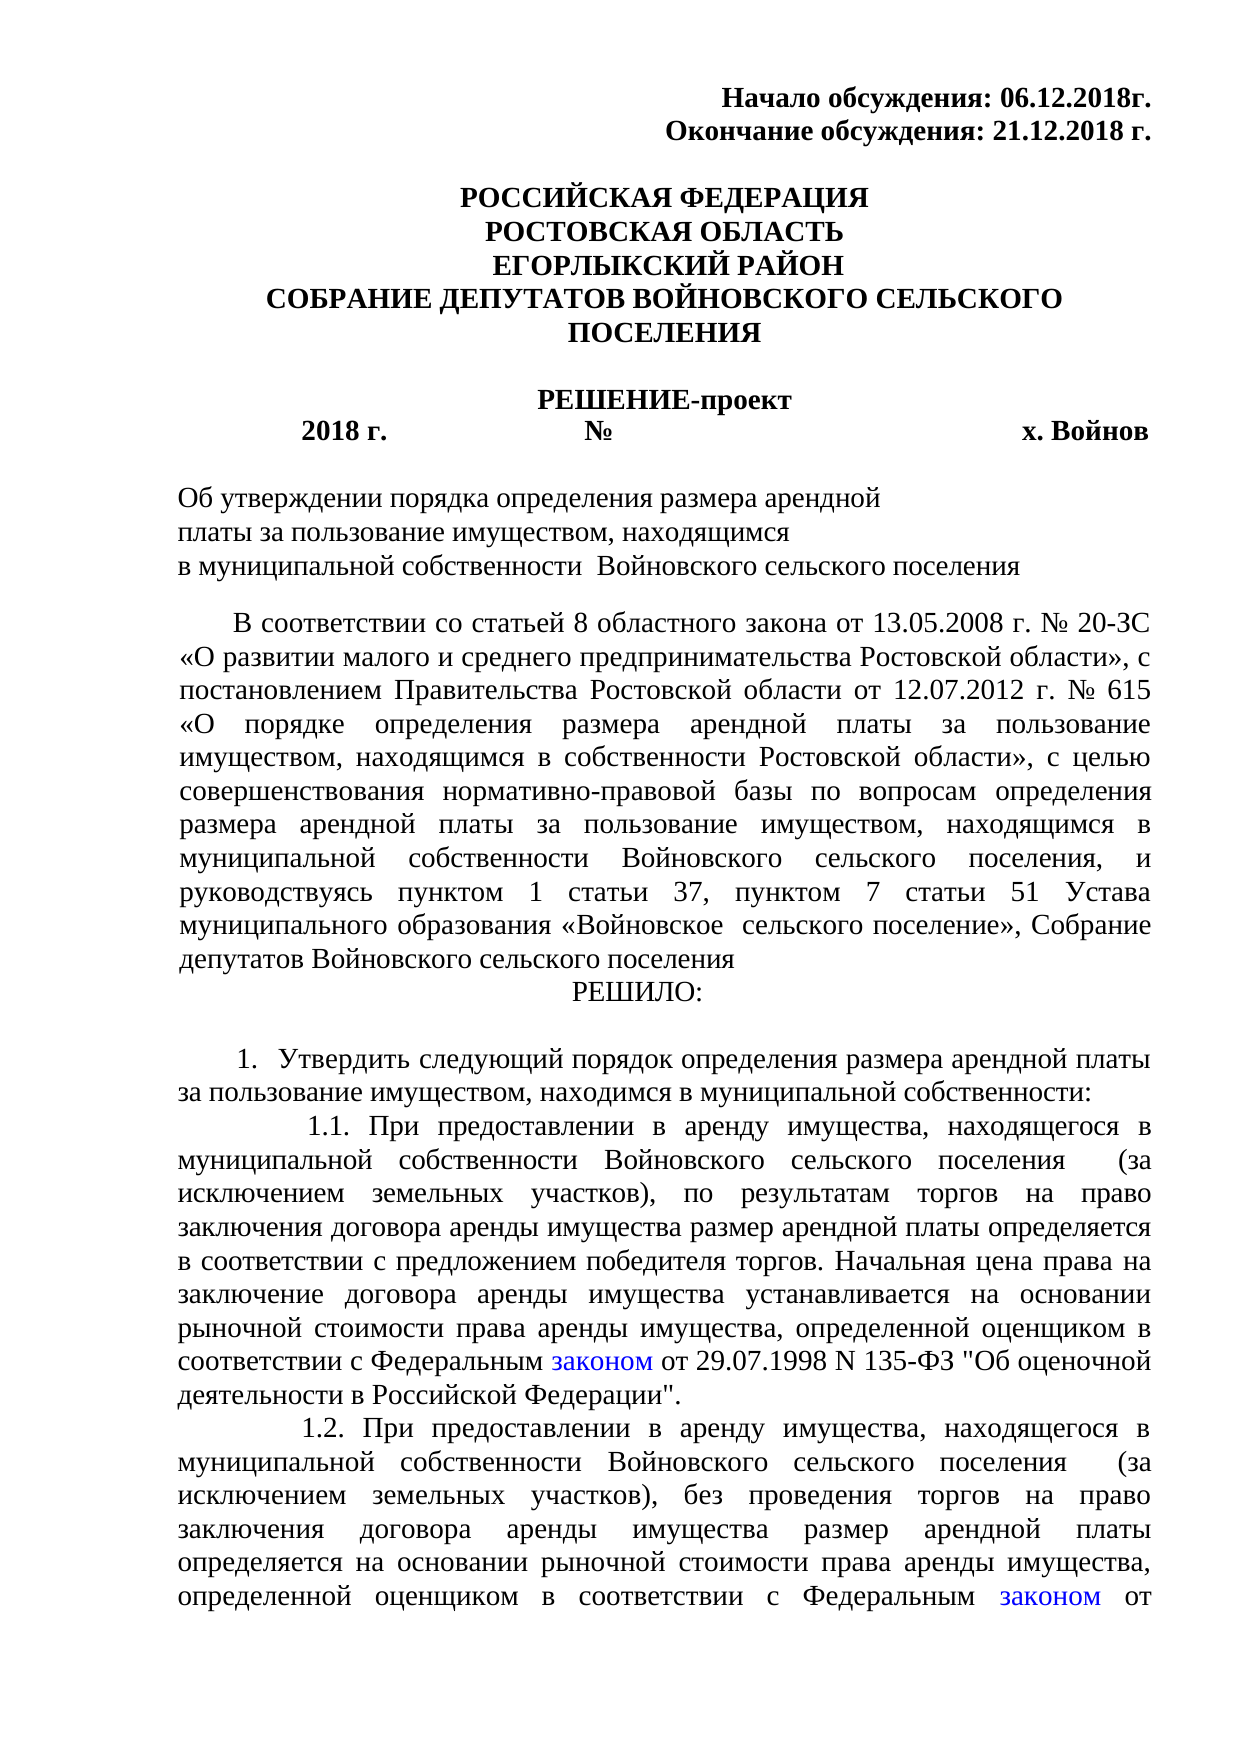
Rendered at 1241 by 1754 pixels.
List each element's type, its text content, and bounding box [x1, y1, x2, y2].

text РОСТОВСКАЯ ОБЛАСТЬ [177, 214, 1152, 248]
text Об утверждении порядка определения размера арендной [177, 481, 1152, 514]
text в муниципальной собственности Войновского сельского поселения [177, 548, 1152, 581]
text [177, 1410, 1152, 1612]
text СОБРАНИЕ ДЕПУТАТОВ ВОЙНОВСКОГО СЕЛЬСКОГО ПОСЕЛЕНИЯ [177, 281, 1152, 348]
text РЕШИЛО: [179, 974, 1152, 1008]
text 2018 г. № х. Войнов [177, 415, 1152, 447]
text В соответствии со статьей 8 областного закона от 13.05.2008 г. № 20-ЗС «О развитии малого и среднего предпринимательства Ростовской области», с постановлением Правительства Ростовской области от 12.07.2012 г. № 615 «О порядке определения размера арендной платы за пользование имуществом, находящимся в собственности Ростовской области», с целью совершенствования нормативно-правовой базы по вопросам определения размера арендной платы за пользование имуществом, находящимся в муниципальной собственности Войновского сельского поселения, и руководствуясь пунктом 1 статьи 37, пунктом 7 статьи 51 Устава муниципального образования «Войновское сельского поселение», Собрание депутатов Войновского сельского поселения [179, 605, 1152, 974]
text Начало обсуждения: 06.12.2018г. [177, 80, 1152, 113]
text РОССИЙСКАЯ ФЕДЕРАЦИЯ [177, 181, 1152, 214]
text ЕГОРЛЫКСКИЙ РАЙОН [177, 248, 1152, 281]
list Утвердить следующий порядок определения размера арендной платы за пользование имуществом, находимся в муниципальной собственности: [177, 1041, 1151, 1108]
text 1.1. При предоставлении в аренду имущества, находящегося в муниципальной собственности Войновского сельского поселения (за исключением земельных участков), по результатам торгов на право заключения договора аренды имущества размер арендной платы определяется в соответствии с предложением победителя торгов. Начальная цена права на заключение договора аренды имущества устанавливается на основании рыночной стоимости права аренды имущества, определенной оценщиком в соответствии с Федеральным законом от 29.07.1998 N 135-ФЗ "Об оценочной деятельности в Российской Федерации". [177, 1108, 1152, 1410]
text платы за пользование имуществом, находящимся [177, 514, 1152, 548]
text РЕШЕНИЕ-проект [177, 382, 1152, 415]
text Окончание обсуждения: 21.12.2018 г. [177, 113, 1152, 147]
